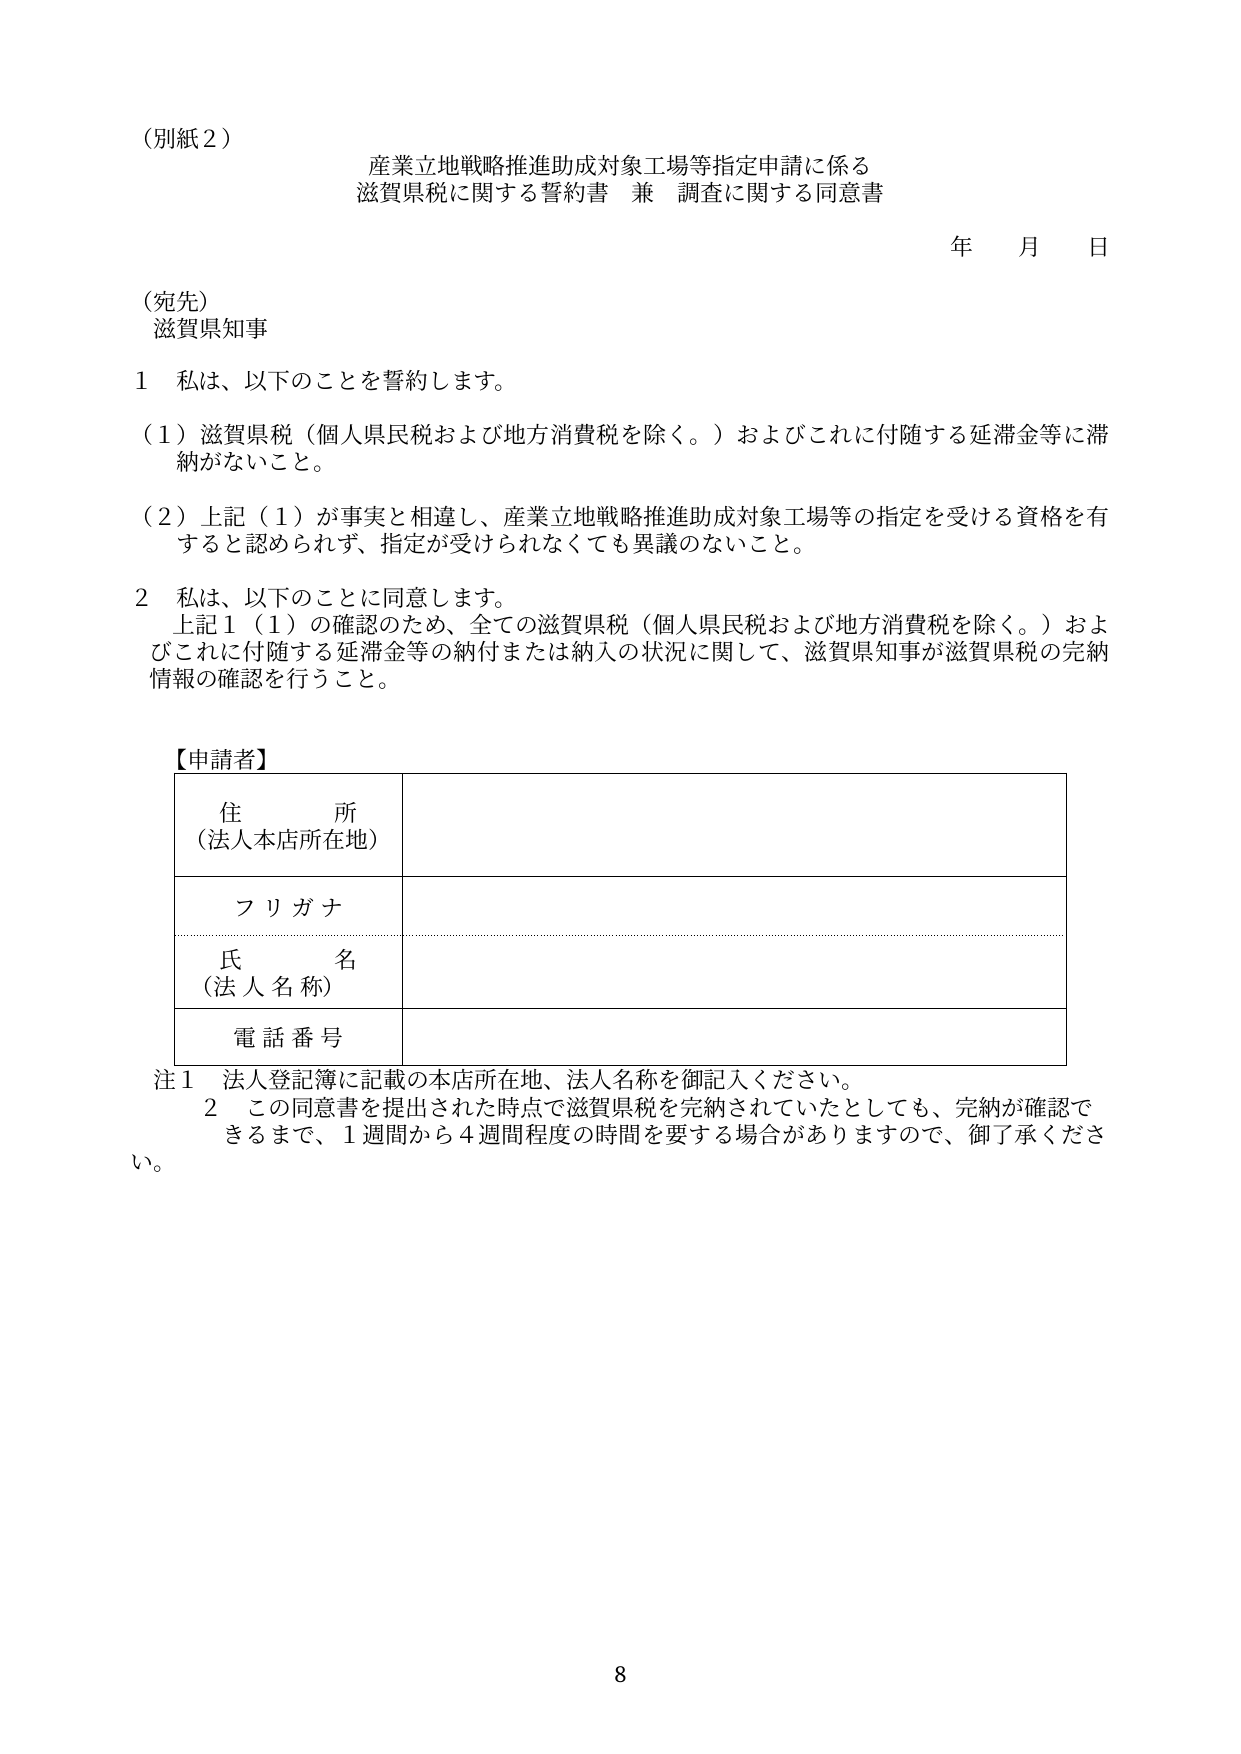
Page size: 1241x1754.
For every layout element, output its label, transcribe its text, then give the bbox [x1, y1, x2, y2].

text 産業立地戦略推進助成対象工場等指定申請に係る [130, 151, 1110, 178]
table_cell [403, 1009, 1066, 1064]
text （宛先） [130, 286, 1110, 313]
text 【申請者】 [130, 745, 1110, 772]
text 上記１（１）の確認のため、全ての滋賀県税（個人県民税および地方消費税を除く。）およびこれに付随する延滞金等の納付または納入の状況に関して、滋賀県知事が滋賀県税の完納情報の確認を行うこと。 [149, 610, 1110, 691]
text 滋賀県税に関する誓約書 兼 調査に関する同意書 [130, 178, 1110, 205]
table_cell [403, 935, 1066, 1008]
table_cell 氏 名 （法 人 名 称） [175, 935, 402, 1008]
table_cell フ リ ガ ナ [175, 877, 402, 935]
text きるまで、１週間から４週間程度の時間を要する場合がありますので、御了承ください。 [130, 1120, 1110, 1174]
text 滋賀県知事 [130, 313, 1110, 341]
table_header 住 所 （法人本店所在地） [175, 774, 402, 876]
text １ 私は、以下のことを誓約します。 [130, 366, 1110, 393]
text ２ 私は、以下のことに同意します。 [130, 583, 1110, 610]
table_cell [403, 877, 1066, 935]
text 注１ 法人登記簿に記載の本店所在地、法人名称を御記入ください。 [130, 1066, 1110, 1093]
text 年 月 日 [130, 232, 1110, 259]
text ２ この同意書を提出された時点で滋賀県税を完納されていたとしても、完納が確認で [130, 1093, 1110, 1120]
table_cell 電 話 番 号 [175, 1009, 402, 1064]
text （２）上記（１）が事実と相違し、産業立地戦略推進助成対象工場等の指定を受ける資格を有すると認められず、指定が受けられなくても異議のないこと。 [130, 502, 1110, 556]
text （１）滋賀県税（個人県民税および地方消費税を除く。）およびこれに付随する延滞金等に滞納がないこと。 [130, 420, 1110, 474]
text （別紙２） [130, 124, 1110, 151]
table_header [403, 774, 1066, 876]
